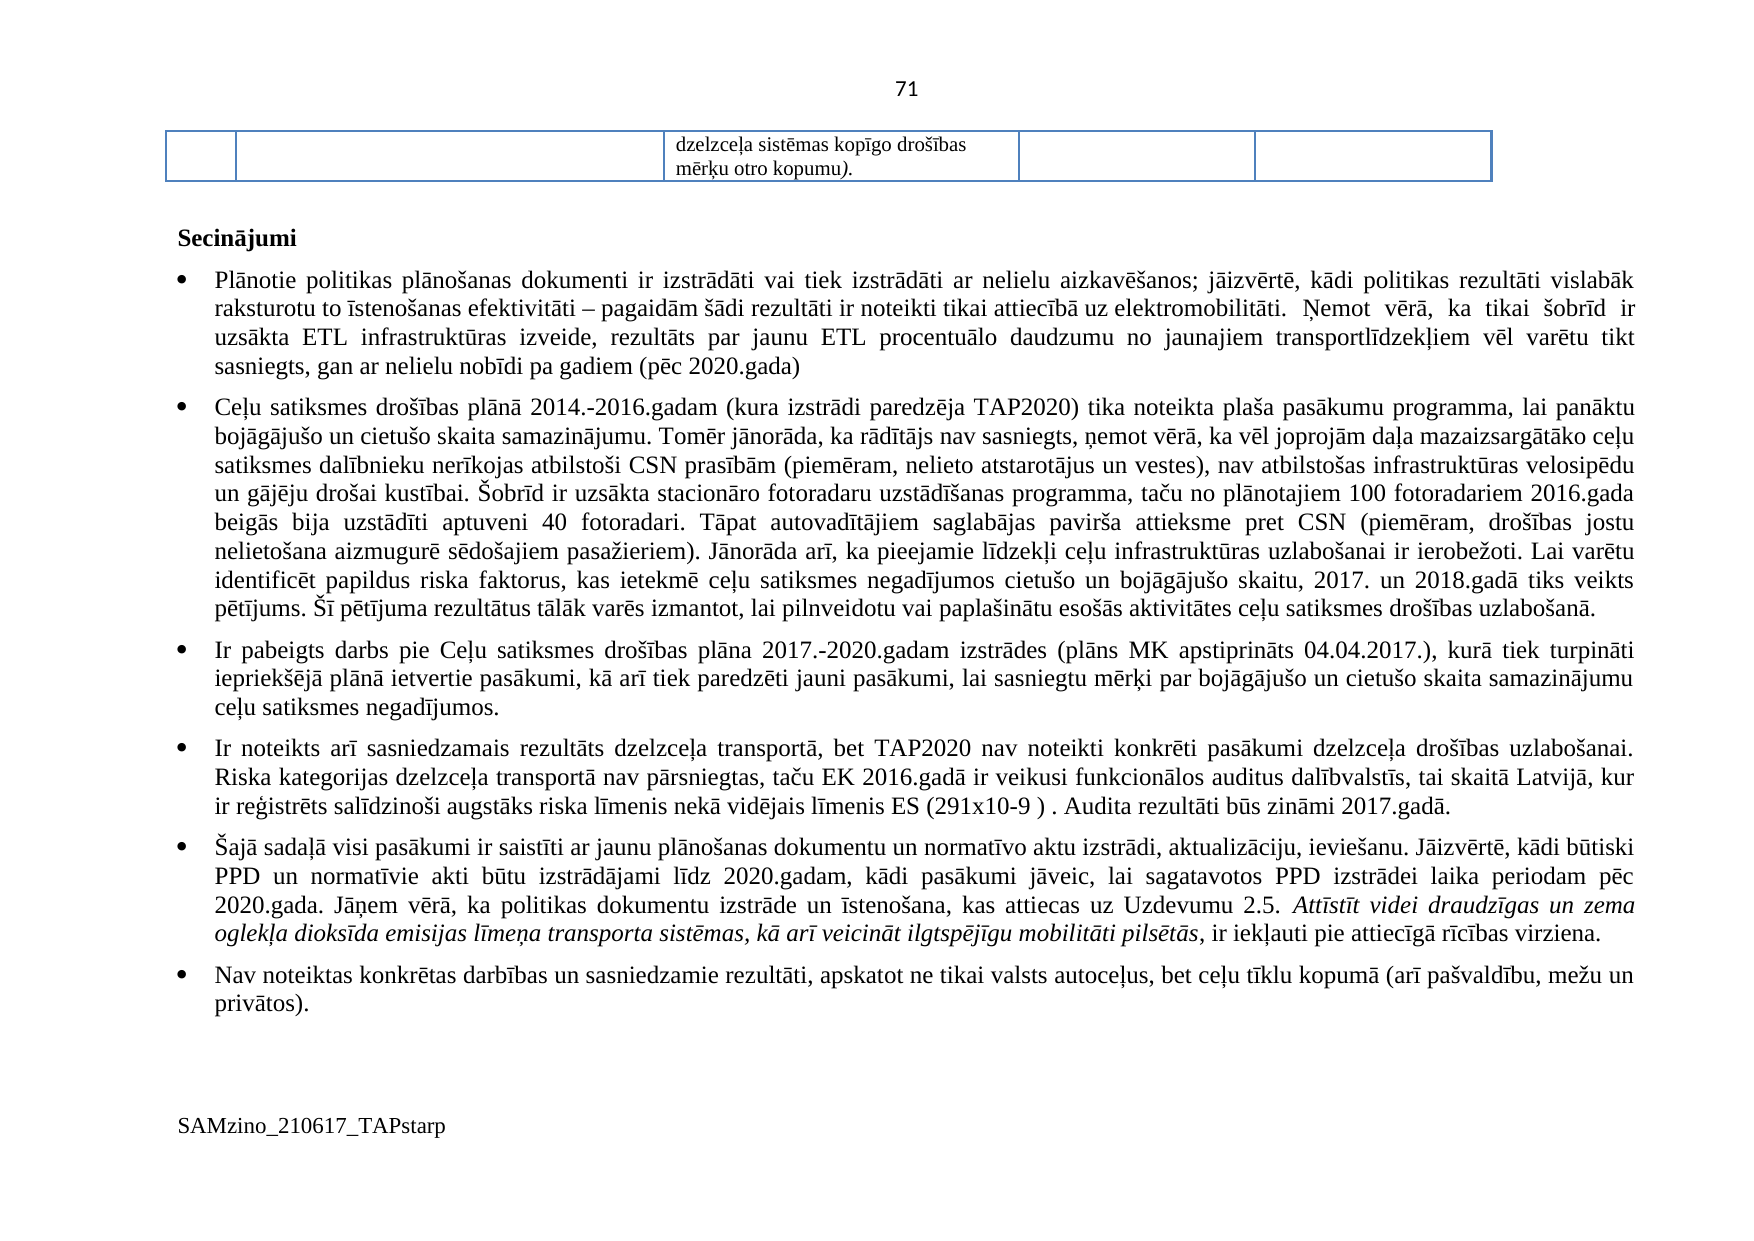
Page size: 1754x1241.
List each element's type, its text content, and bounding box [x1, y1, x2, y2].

list Plānotie politikas plānošanas dokumenti ir izstrādāti vai tiek izstrādāti ar nelielu aizkavēšanos; jāizvērtē, kādi politikas rezultāti vislabāk raksturotu to īstenošanas efektivitāti – pagaidām šādi rezultāti ir noteikti tikai attiecībā uz elektromobilitāti. Ņemot vērā, ka tikai šobrīd ir uzsākta ETL infrastruktūras izveide, rezultāts par jaunu ETL procentuālo daudzumu no jaunajiem transportlīdzekļiem vēl varētu tikt sasniegts, gan ar nelielu nobīdi pa gadiem (pēc 2020.gada) [177, 265, 1636, 380]
text Secinājumi [177, 223, 1636, 252]
list Ceļu satiksmes drošības plānā 2014.-2016.gadam (kura izstrādi paredzēja TAP2020) tika noteikta plaša pasākumu programma, lai panāktu bojāgājušo un cietušo skaita samazinājumu. Tomēr jānorāda, ka rādītājs nav sasniegts, ņemot vērā, ka vēl joprojām daļa mazaizsargātāko ceļu satiksmes dalībnieku nerīkojas atbilstoši CSN prasībām (piemēram, nelieto atstarotājus un vestes), nav atbilstošas infrastruktūras velosipēdu un gājēju drošai kustībai. Šobrīd ir uzsākta stacionāro fotoradaru uzstādīšanas programma, taču no plānotajiem 100 fotoradariem 2016.gada beigās bija uzstādīti aptuveni 40 fotoradari. Tāpat autovadītājiem saglabājas pavirša attieksme pret CSN (piemēram, drošības jostu nelietošana aizmugurē sēdošajiem pasažieriem). Jānorāda arī, ka pieejamie līdzekļi ceļu infrastruktūras uzlabošanai ir ierobežoti. Lai varētu identificēt papildus riska faktorus, kas ietekmē ceļu satiksmes negadījumos cietušo un bojāgājušo skaitu, 2017. un 2018.gadā tiks veikts pētījums. Šī pētījuma rezultātus tālāk varēs izmantot, lai pilnveidotu vai paplašinātu esošās aktivitātes ceļu satiksmes drošības uzlabošanā. [177, 392, 1636, 622]
table_cell [237, 132, 663, 180]
list Ir pabeigts darbs pie Ceļu satiksmes drošības plāna 2017.-2020.gadam izstrādes (plāns MK apstiprināts 04.04.2017.), kurā tiek turpināti iepriekšējā plānā ietvertie pasākumi, kā arī tiek paredzēti jauni pasākumi, lai sasniegtu mērķi par bojāgājušo un cietušo skaita samazinājumu ceļu satiksmes negadījumos. [177, 635, 1636, 721]
list Ir noteikts arī sasniedzamais rezultāts dzelzceļa transportā, bet TAP2020 nav noteikti konkrēti pasākumi dzelzceļa drošības uzlabošanai. Riska kategorijas dzelzceļa transportā nav pārsniegtas, taču EK 2016.gadā ir veikusi funkcionālos auditus dalībvalstīs, tai skaitā Latvijā, kur ir reģistrēts salīdzinoši augstāks riska līmenis nekā vidējais līmenis ES (291x10-9 ) . Audita rezultāti būs zināmi 2017.gadā. [177, 733, 1636, 820]
list Nav noteiktas konkrētas darbības un sasniedzamie rezultāti, apskatot ne tikai valsts autoceļus, bet ceļu tīklu kopumā (arī pašvaldību, mežu un privātos). [177, 960, 1636, 1017]
table_cell [167, 132, 235, 180]
list Šajā sadaļā visi pasākumi ir saistīti ar jaunu plānošanas dokumentu un normatīvo aktu izstrādi, aktualizāciju, ieviešanu. Jāizvērtē, kādi būtiski PPD un normatīvie akti būtu izstrādājami līdz 2020.gadam, kādi pasākumi jāveic, lai sagatavotos PPD izstrādei laika periodam pēc 2020.gada. Jāņem vērā, ka politikas dokumentu izstrāde un īstenošana, kas attiecas uz Uzdevumu 2.5. Attīstīt videi draudzīgas un zema oglekļa dioksīda emisijas līmeņa transporta sistēmas, kā arī veicināt ilgtspējīgu mobilitāti pilsētās, ir iekļauti pie attiecīgā rīcības virziena. [177, 832, 1636, 947]
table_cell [1020, 132, 1254, 180]
table_cell - [1256, 132, 1490, 180]
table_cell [665, 132, 1018, 180]
